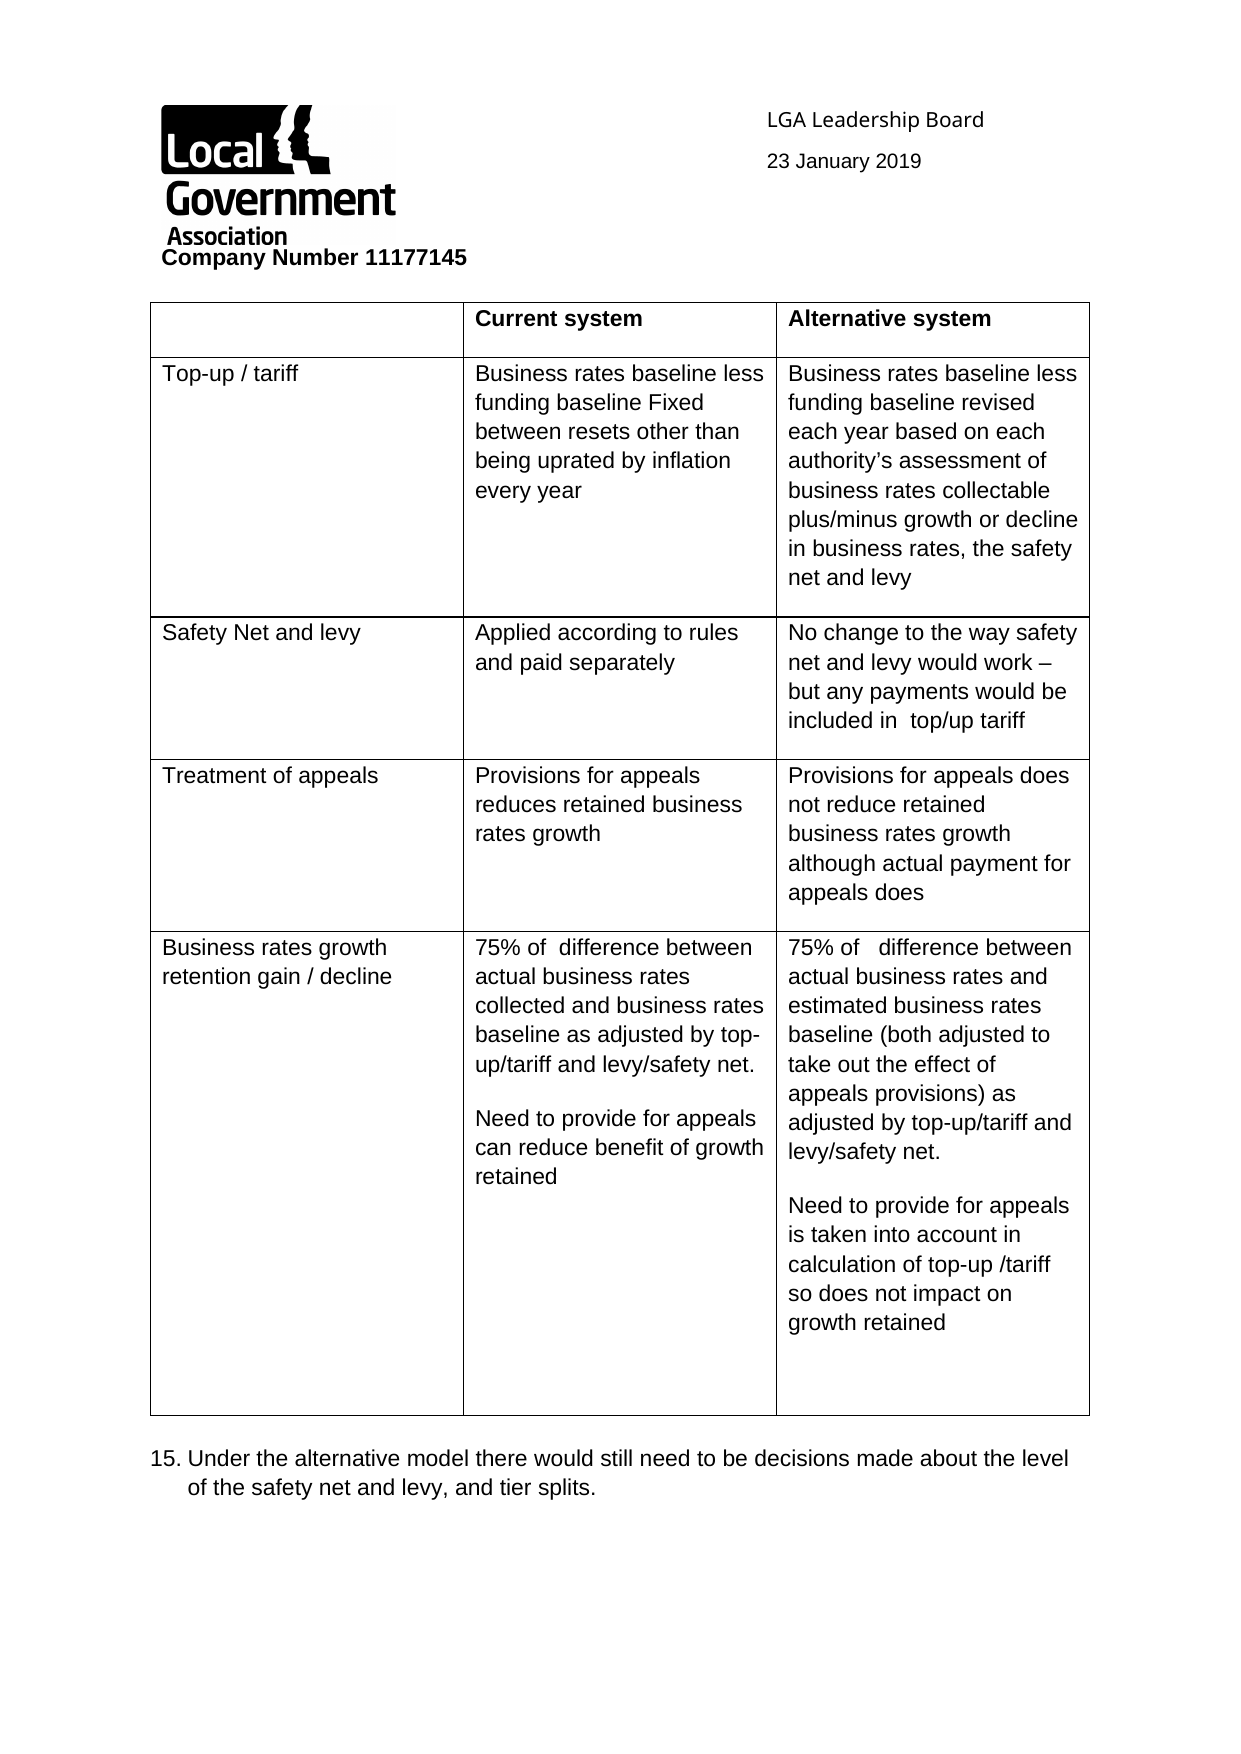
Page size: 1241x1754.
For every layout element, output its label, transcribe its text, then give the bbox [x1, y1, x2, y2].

list Under the alternative model there would still need to be decisions made about the level of the safety net and levy, and tier splits. [150, 1443, 1090, 1501]
table_header Current system [464, 303, 776, 357]
table_cell Business rates baseline less funding baseline Fixed between resets other than being uprated by inflation every year [464, 358, 776, 616]
table_cell Applied according to rules and paid separately [464, 618, 776, 759]
table_header Alternative system [777, 303, 1089, 357]
table_cell No change to the way safety net and levy would work – but any payments would be included in top/up tariff [777, 618, 1089, 759]
table_header [151, 303, 463, 357]
table_cell 75% of difference between actual business rates collected and business rates baseline as adjusted by top-up/tariff and levy/safety net. Need to provide for appeals can reduce benefit of growth retained [464, 932, 776, 1415]
table_cell Provisions for appeals does not reduce retained business rates growth although actual payment for appeals does [777, 760, 1089, 931]
table_cell Safety Net and levy [151, 618, 463, 759]
table_cell Business rates baseline less funding baseline revised each year based on each authority’s assessment of business rates collectable plus/minus growth or decline in business rates, the safety net and levy [777, 358, 1089, 616]
table_cell Top-up / tariff [151, 358, 463, 616]
table_cell Treatment of appeals [151, 760, 463, 931]
picture [161, 105, 396, 245]
table_cell Business rates growth retention gain / decline [151, 932, 463, 1415]
table_cell 75% of difference between actual business rates and estimated business rates baseline (both adjusted to take out the effect of appeals provisions) as adjusted by top-up/tariff and levy/safety net. Need to provide for appeals is taken into account in calculation of top-up /tariff so does not impact on growth retained [777, 932, 1089, 1415]
table_cell Provisions for appeals reduces retained business rates growth [464, 760, 776, 931]
